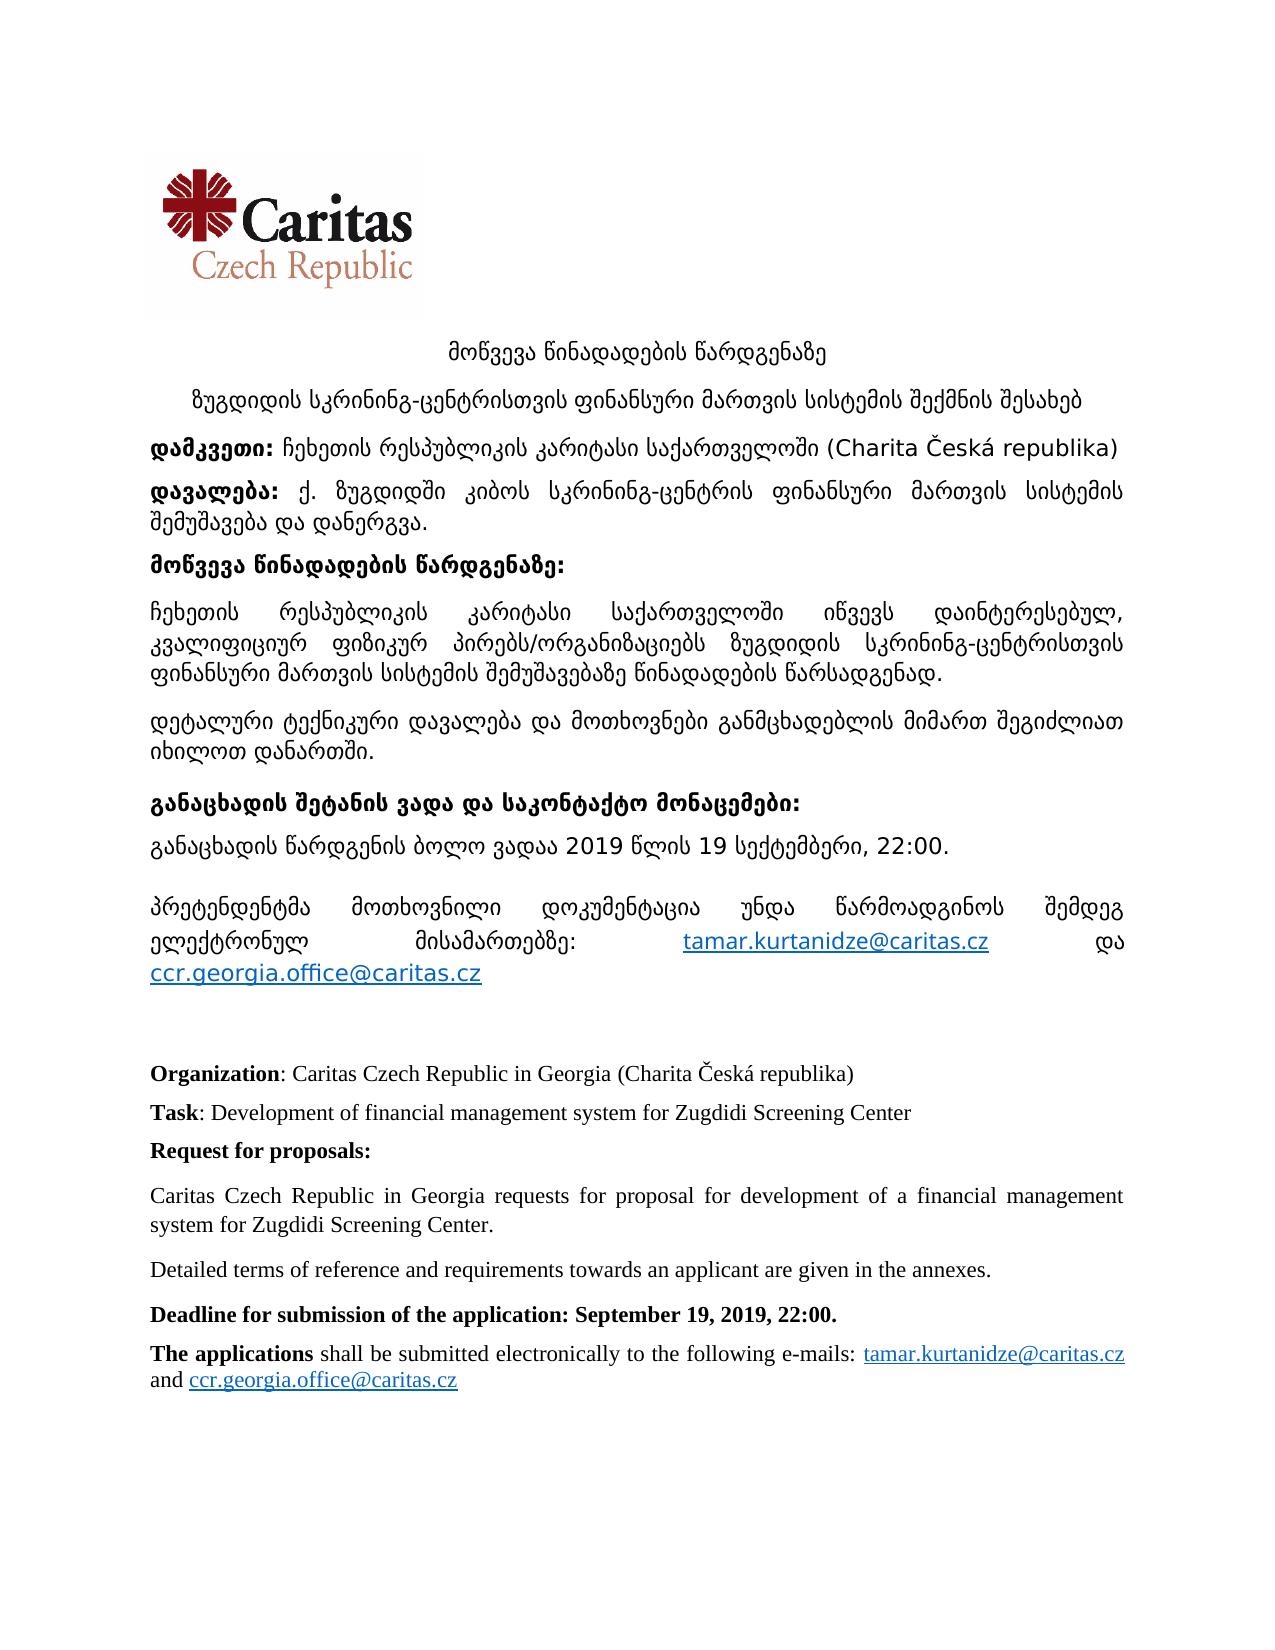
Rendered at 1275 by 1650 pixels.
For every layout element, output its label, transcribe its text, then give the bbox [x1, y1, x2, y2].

text Deadline for submission of the application: September 19, 2019, 22:00. [150, 1301, 1125, 1328]
text Request for proposals: [150, 1137, 1125, 1164]
text The applications shall be submitted electronically to the following e-mails: tamar.kurtanidze@caritas.cz and ccr.georgia.office@caritas.cz [150, 1340, 1125, 1393]
picture [142, 150, 424, 318]
text Detailed terms of reference and requirements towards an applicant are given in the annexes. [150, 1256, 1125, 1282]
text განაცხადის წარდგენის ბოლო ვადაა 2019 წლის 19 სექტემბერი, 22:00. [150, 833, 1125, 860]
list დეტალური ტექნიკური დავალება და მოთხოვნები განმცხადებლის მიმართ შეგიძლიათ იხილოთ დანართში. [150, 708, 1125, 765]
text ზუგდიდის სკრინინგ-ცენტრისთვის ფინანსური მართვის სისტემის შექმნის შესახებ [150, 387, 1125, 414]
text პრეტენდენტმა მოთხოვნილი დოკუმენტაცია უნდა წარმოადგინოს შემდეგ ელექტრონულ მისამართებზე: tamar.kurtanidze@caritas.cz და ccr.georgia.office@caritas.cz [150, 894, 1125, 987]
text დამკვეთი: ჩეხეთის რესპუბლიკის კარიტასი საქართველოში (Charita Česká republika) [150, 435, 1125, 462]
text Caritas Czech Republic in Georgia requests for proposal for development of a financial management system for Zugdidi Screening Center. [150, 1183, 1125, 1237]
text ჩეხეთის რესპუბლიკის კარიტასი საქართველოში იწვევს დაინტერესებულ, კვალიფიციურ ფიზიკურ პირებს/ორგანიზაციებს ზუგდიდის სკრინინგ-ცენტრისთვის ფინანსური მართვის სისტემის შემუშავებაზე წინადადების წარსადგენად. [150, 599, 1125, 687]
text დავალება: ქ. ზუგდიდში კიბოს სკრინინგ-ცენტრის ფინანსური მართვის სისტემის შემუშავება და დანერგვა. [150, 478, 1125, 536]
text მოწვევა წინადადების წარდგენაზე: [150, 552, 1125, 579]
text Organization: Caritas Czech Republic in Georgia (Charita Česká republika) [150, 1060, 1125, 1086]
text განაცხადის შეტანის ვადა და საკონტაქტო მონაცემები: [150, 790, 1125, 817]
text მოწვევა წინადადების წარდგენაზე [150, 339, 1125, 366]
text Task: Development of financial management system for Zugdidi Screening Center [150, 1099, 1125, 1125]
